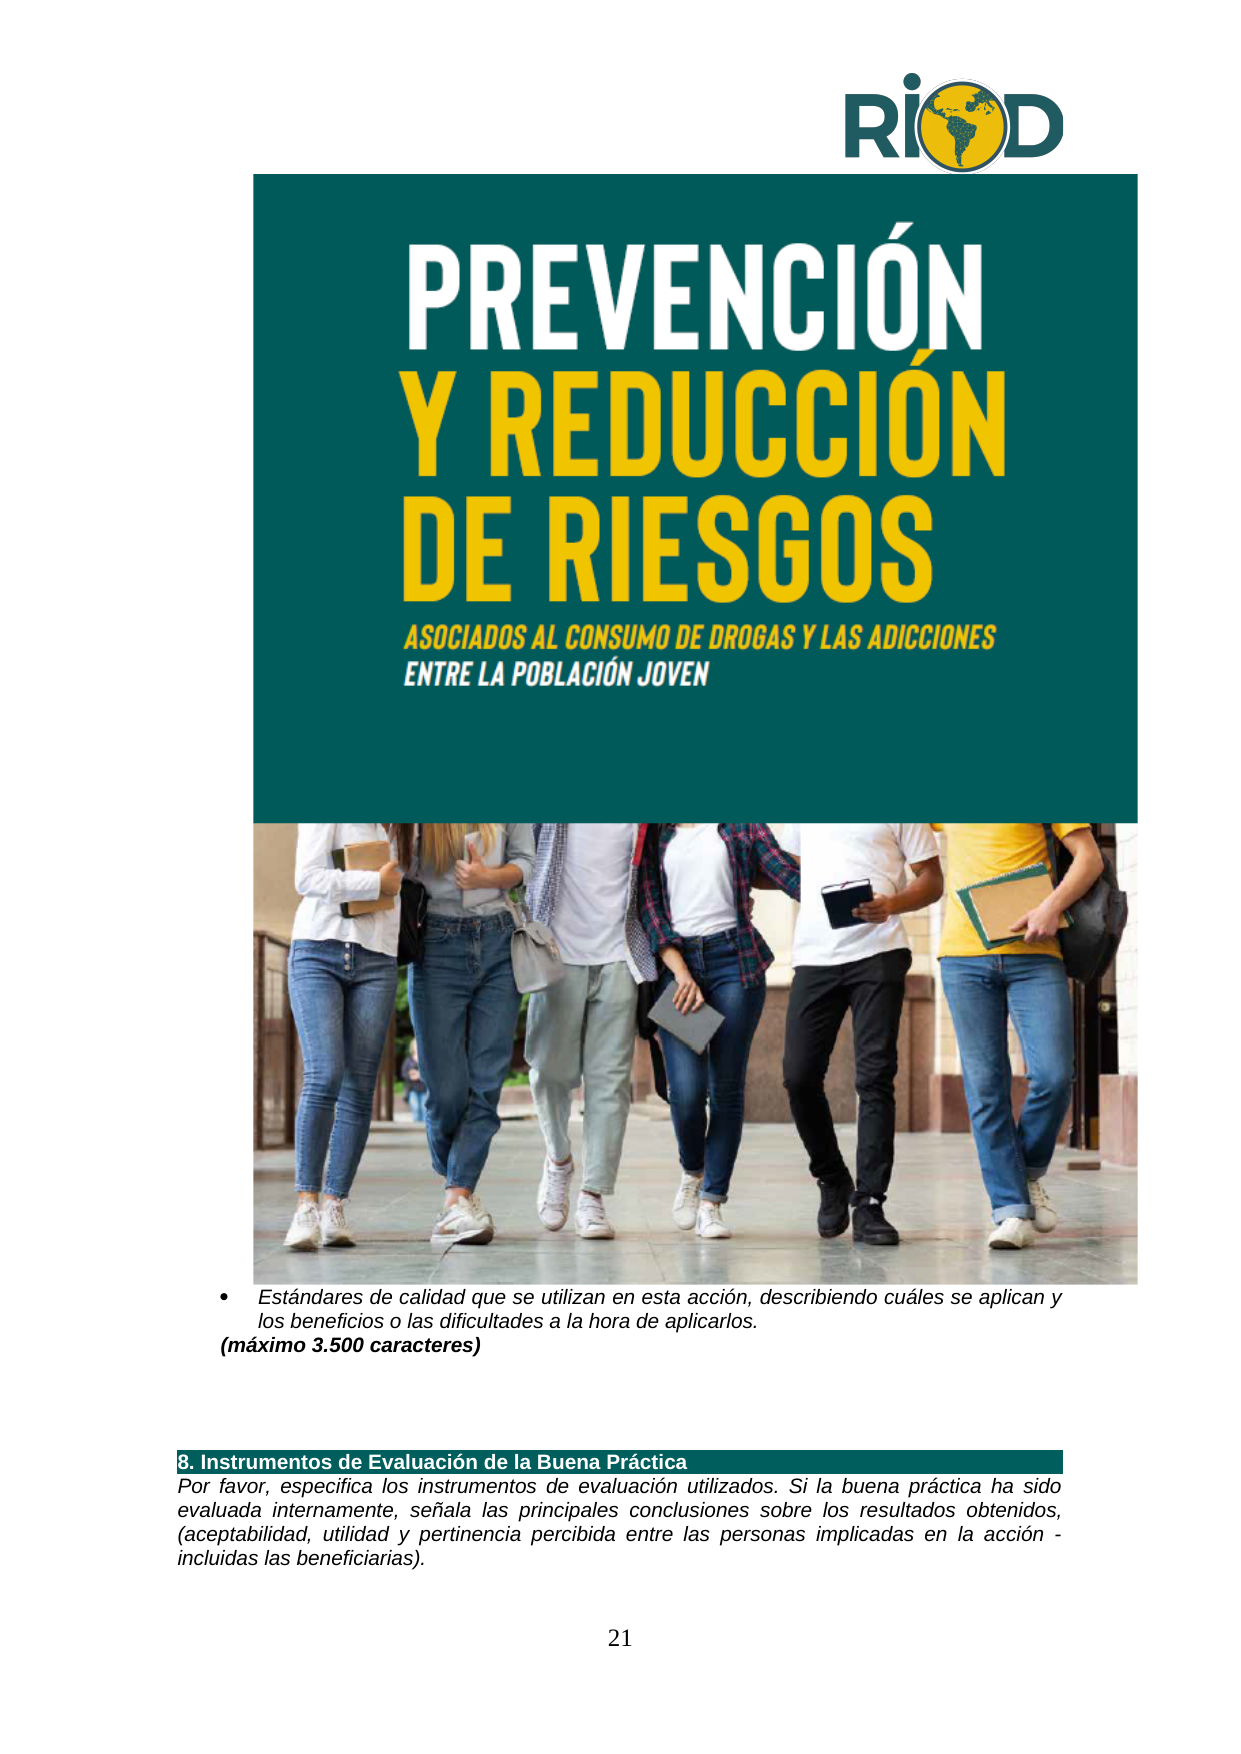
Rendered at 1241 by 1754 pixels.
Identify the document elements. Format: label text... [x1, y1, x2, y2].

picture [253, 73, 1138, 1286]
subtitle 8. Instrumentos de Evaluación de la Buena Práctica [177, 1450, 1063, 1474]
text Por favor, especifica los instrumentos de evaluación utilizados. Si la buena práctica ha sido evaluada internamente, señala las principales conclusiones sobre los resultados obtenidos, (aceptabilidad, utilidad y pertinencia percibida entre las personas implicadas en la acción -incluidas las beneficiarias). [177, 1474, 1063, 1569]
text (máximo 3.500 caracteres) [220, 1333, 1063, 1357]
list Estándares de calidad que se utilizan en esta acción, describiendo cuáles se aplican y los beneficios o las dificultades a la hora de aplicarlos. [220, 1285, 1063, 1333]
